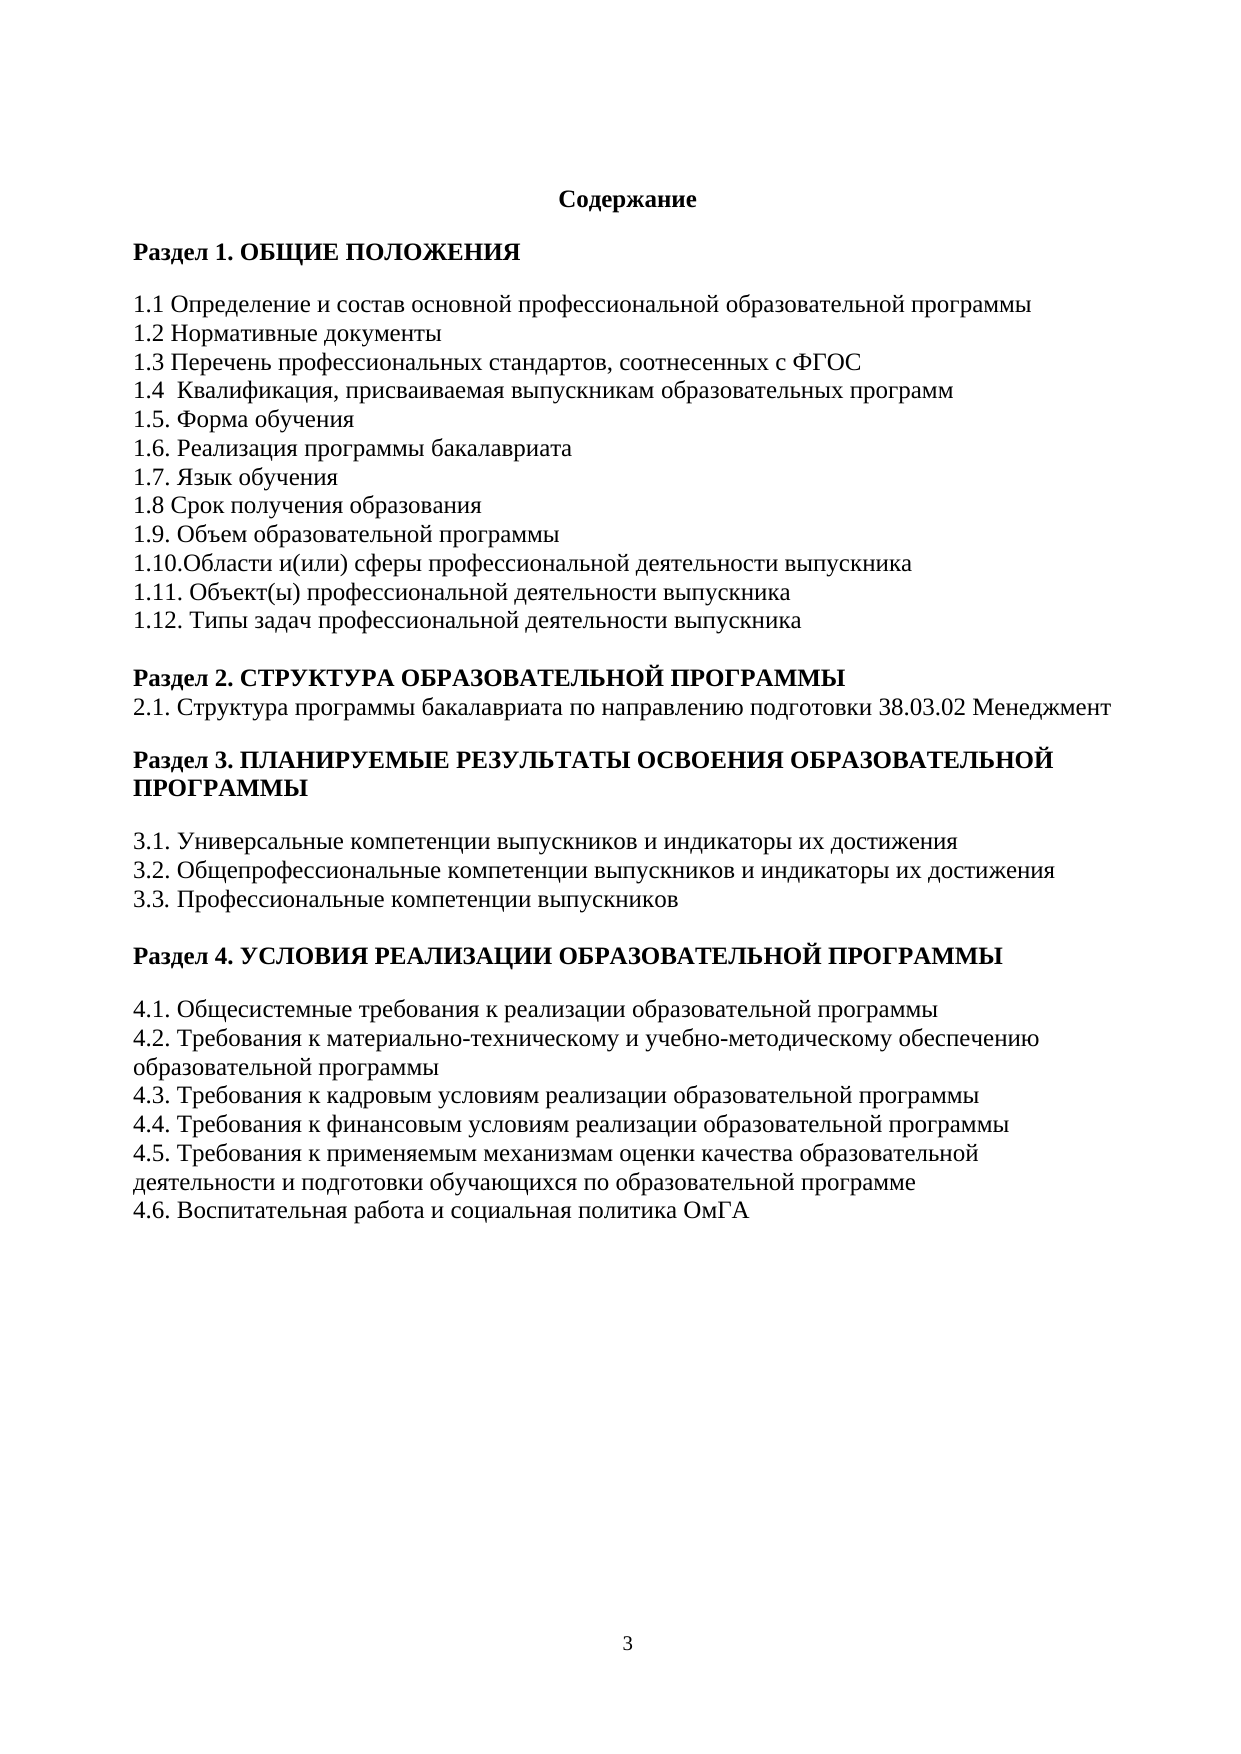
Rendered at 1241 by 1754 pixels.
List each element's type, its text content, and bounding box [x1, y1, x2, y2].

text 4.5. Требования к применяемым механизмам оценки качества образовательной деятельности и подготовки обучающихся по образовательной программе [133, 1138, 1122, 1195]
text 1.2 Нормативные документы [133, 318, 1122, 347]
subtitle 3.1. Универсальные компетенции выпускников и индикаторы их достижения [133, 826, 1122, 855]
text 1.7. Язык обучения [133, 462, 1122, 491]
text 4.1. Общесистемные требования к реализации образовательной программы [133, 994, 1122, 1023]
subtitle 1.4 Квалификация, присваиваемая выпускникам образовательных программ [133, 376, 1122, 404]
text 1.11. Объект(ы) профессиональной деятельности выпускника [133, 577, 1122, 606]
text 1.10.Области и(или) сферы профессиональной деятельности выпускника [133, 548, 1122, 577]
text 4.2. Требования к материально-техническому и учебно-методическому обеспечению образовательной программы [133, 1023, 1122, 1080]
text Содержание [133, 184, 1122, 212]
subtitle Раздел 3. ПЛАНИРУЕМЫЕ РЕЗУЛЬТАТЫ ОСВОЕНИЯ ОБРАЗОВАТЕЛЬНОЙ ПРОГРАММЫ [133, 745, 1122, 802]
text 2.1. Структура программы бакалавриата по направлению подготовки 38.03.02 Менеджмент [133, 692, 1122, 721]
text 1.5. Форма обучения [133, 404, 1122, 433]
text 1.9. Объем образовательной программы [133, 519, 1122, 548]
subtitle 3.2. Общепрофессиональные компетенции выпускников и индикаторы их достижения [133, 855, 1122, 884]
subtitle 3.3. Профессиональные компетенции выпускников [133, 884, 1122, 912]
text 4.3. Требования к кадровым условиям реализации образовательной программы [133, 1080, 1122, 1109]
text 1.6. Реализация программы бакалавриата [133, 433, 1122, 462]
text 1.8 Срок получения образования [133, 491, 1122, 519]
text 1.12. Типы задач профессиональной деятельности выпускника [133, 606, 1122, 634]
subtitle Раздел 1. ОБЩИЕ ПОЛОЖЕНИЯ [133, 237, 1122, 265]
text 4.6. Воспитательная работа и социальная политика ОмГА [133, 1195, 1122, 1224]
text 4.4. Требования к финансовым условиям реализации образовательной программы [133, 1109, 1122, 1138]
text 1.3 Перечень профессиональных стандартов, соотнесенных с ФГОС [133, 347, 1122, 376]
text 1.1 Определение и состав основной профессиональной образовательной программы [133, 289, 1122, 318]
subtitle Раздел 4. УСЛОВИЯ РЕАЛИЗАЦИИ ОБРАЗОВАТЕЛЬНОЙ ПРОГРАММЫ [133, 941, 1122, 970]
subtitle Раздел 2. СТРУКТУРА ОБРАЗОВАТЕЛЬНОЙ ПРОГРАММЫ [133, 663, 1122, 692]
